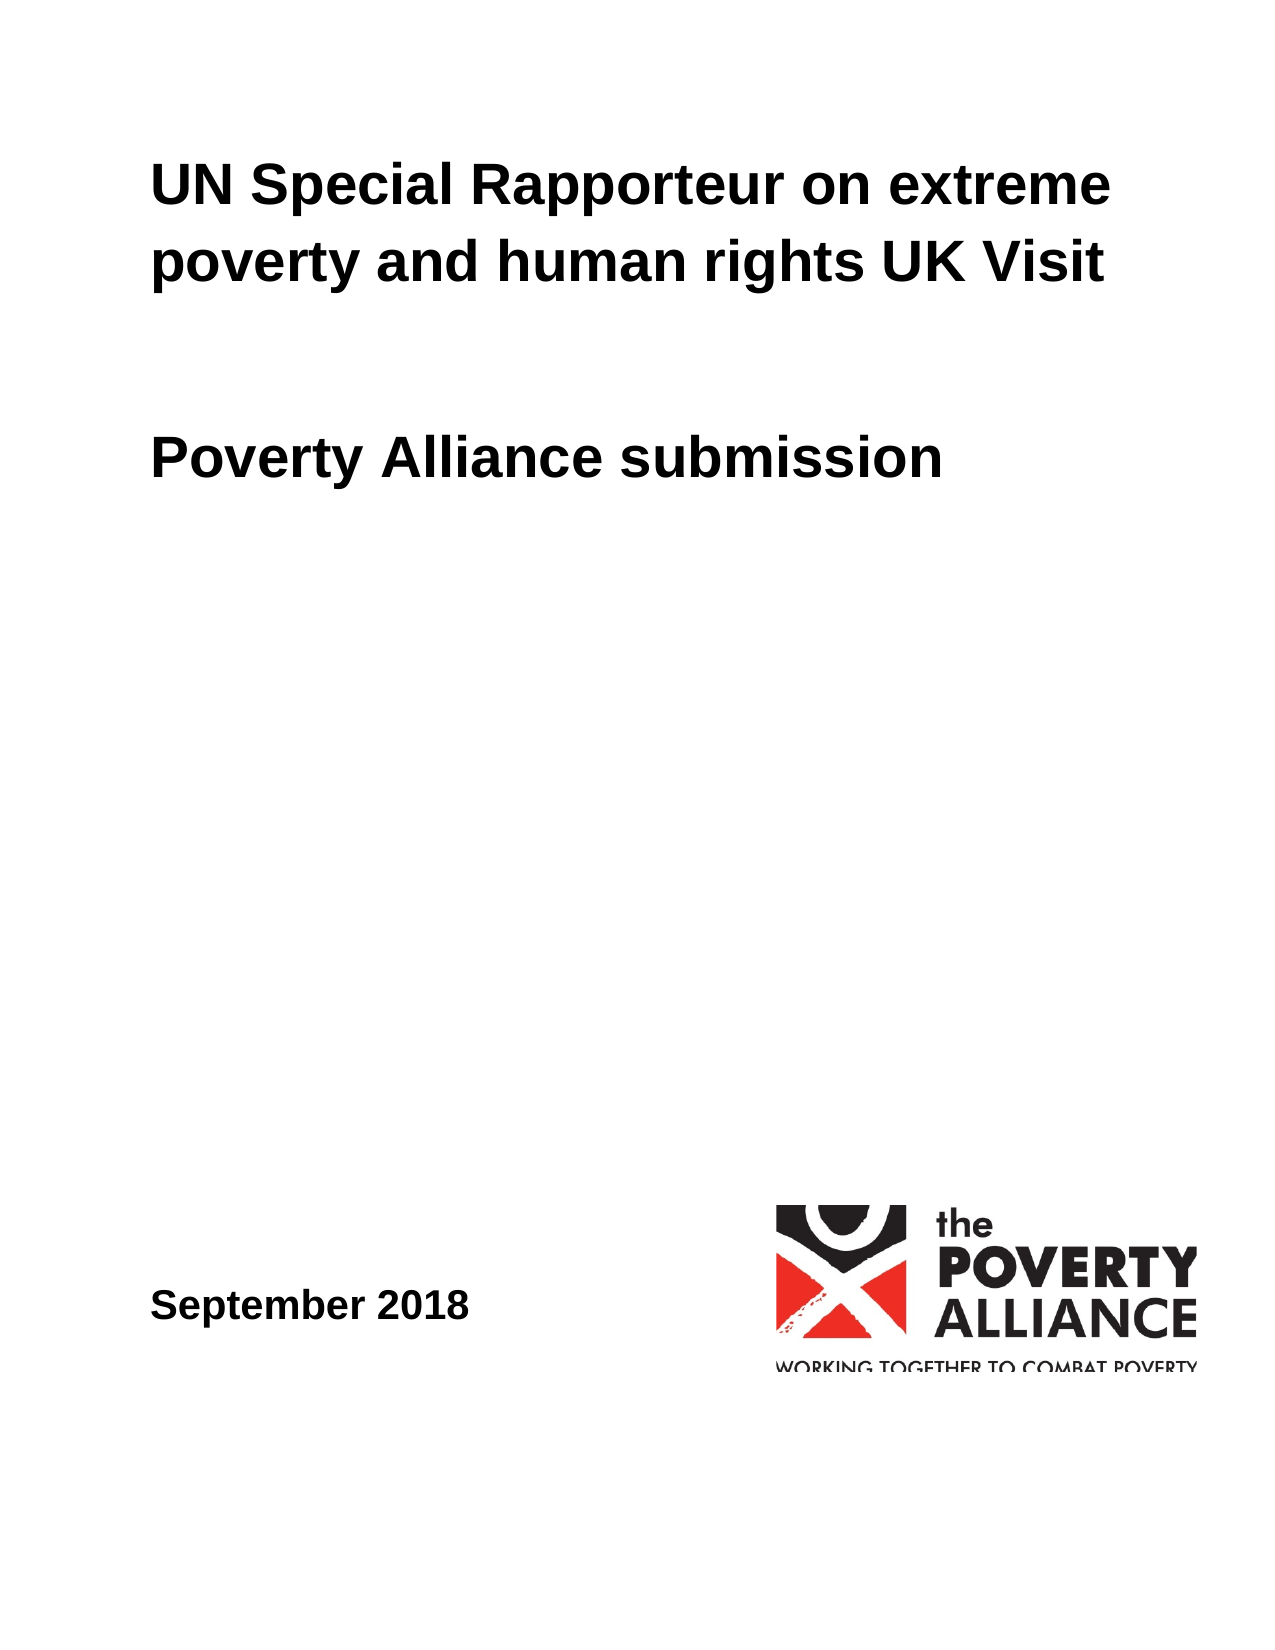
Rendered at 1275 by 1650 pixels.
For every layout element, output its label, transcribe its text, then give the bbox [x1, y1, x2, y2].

text September 2018 [150, 1280, 774, 1328]
text Poverty Alliance submission [150, 423, 1125, 490]
picture [774, 1205, 1197, 1371]
text UN Special Rapporteur on extreme poverty and human rights UK Visit [150, 150, 1125, 294]
